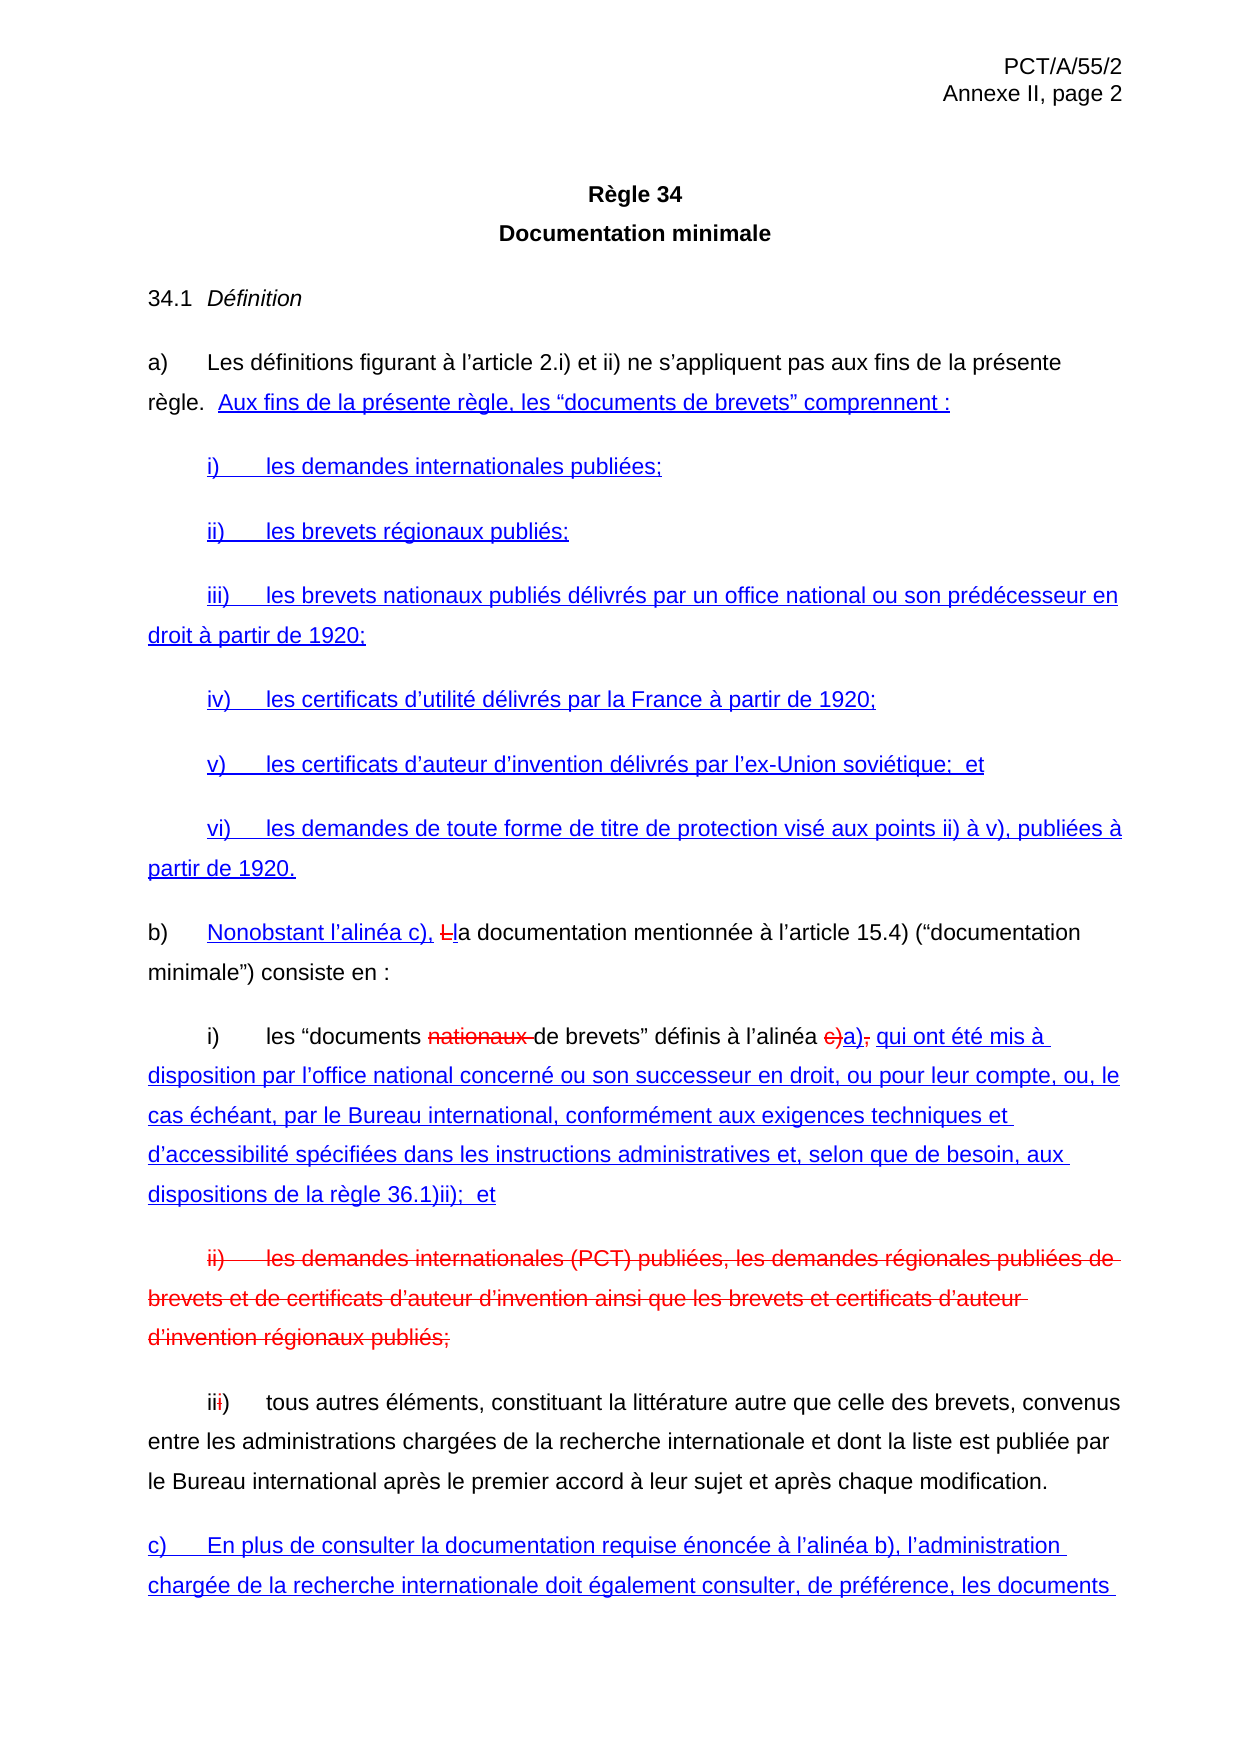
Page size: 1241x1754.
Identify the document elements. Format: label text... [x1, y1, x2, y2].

text iv) les certificats d’utilité délivrés par la France à partir de 1920; [148, 686, 1122, 712]
text iii) tous autres éléments, constituant la littérature autre que celle des brevets, convenus entre les administrations chargées de la recherche internationale et dont la liste est publiée par le Bureau international après le premier accord à leur sujet et après chaque modification. [148, 1389, 1122, 1494]
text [148, 1532, 1122, 1598]
text ii) les demandes internationales (PCT) publiées, les demandes régionales publiées de brevets et de certificats d’auteur d’invention ainsi que les brevets et certificats d’auteur d’invention régionaux publiés; [148, 1245, 1122, 1351]
text v) les certificats d’auteur d’invention délivrés par l’ex-Union soviétique; et [207, 751, 1122, 777]
text i) les demandes internationales publiées; [207, 453, 1122, 479]
text 34.1 Définition [148, 285, 1122, 311]
text b) Nonobstant l’alinéa c), Lla documentation mentionnée à l’article 15.4) (“documentation minimale”) consiste en : [148, 919, 1122, 985]
text i) les “documents nationaux de brevets” définis à l’alinéa c)a), qui ont été mis à disposition par l’office national concerné ou son successeur en droit, ou pour leur compte, ou, le cas échéant, par le Bureau international, conformément aux exigences techniques et d’accessibilité spécifiées dans les instructions administratives et, selon que de besoin, aux dispositions de la règle 36.1)ii); et [148, 1023, 1122, 1207]
text iii) les brevets nationaux publiés délivrés par un office national ou son prédécesseur en droit à partir de 1920; [148, 582, 1122, 648]
text a) Les définitions figurant à l’article 2.i) et ii) ne s’appliquent pas aux fins de la présente règle. Aux fins de la présente règle, les “documents de brevets” comprennent : [148, 349, 1122, 415]
text ii) les brevets régionaux publiés; [148, 518, 1122, 544]
title Règle 34 Documentation minimale [148, 181, 1122, 247]
text vi) les demandes de toute forme de titre de protection visé aux points ii) à v), publiées à partir de 1920. [148, 815, 1122, 881]
